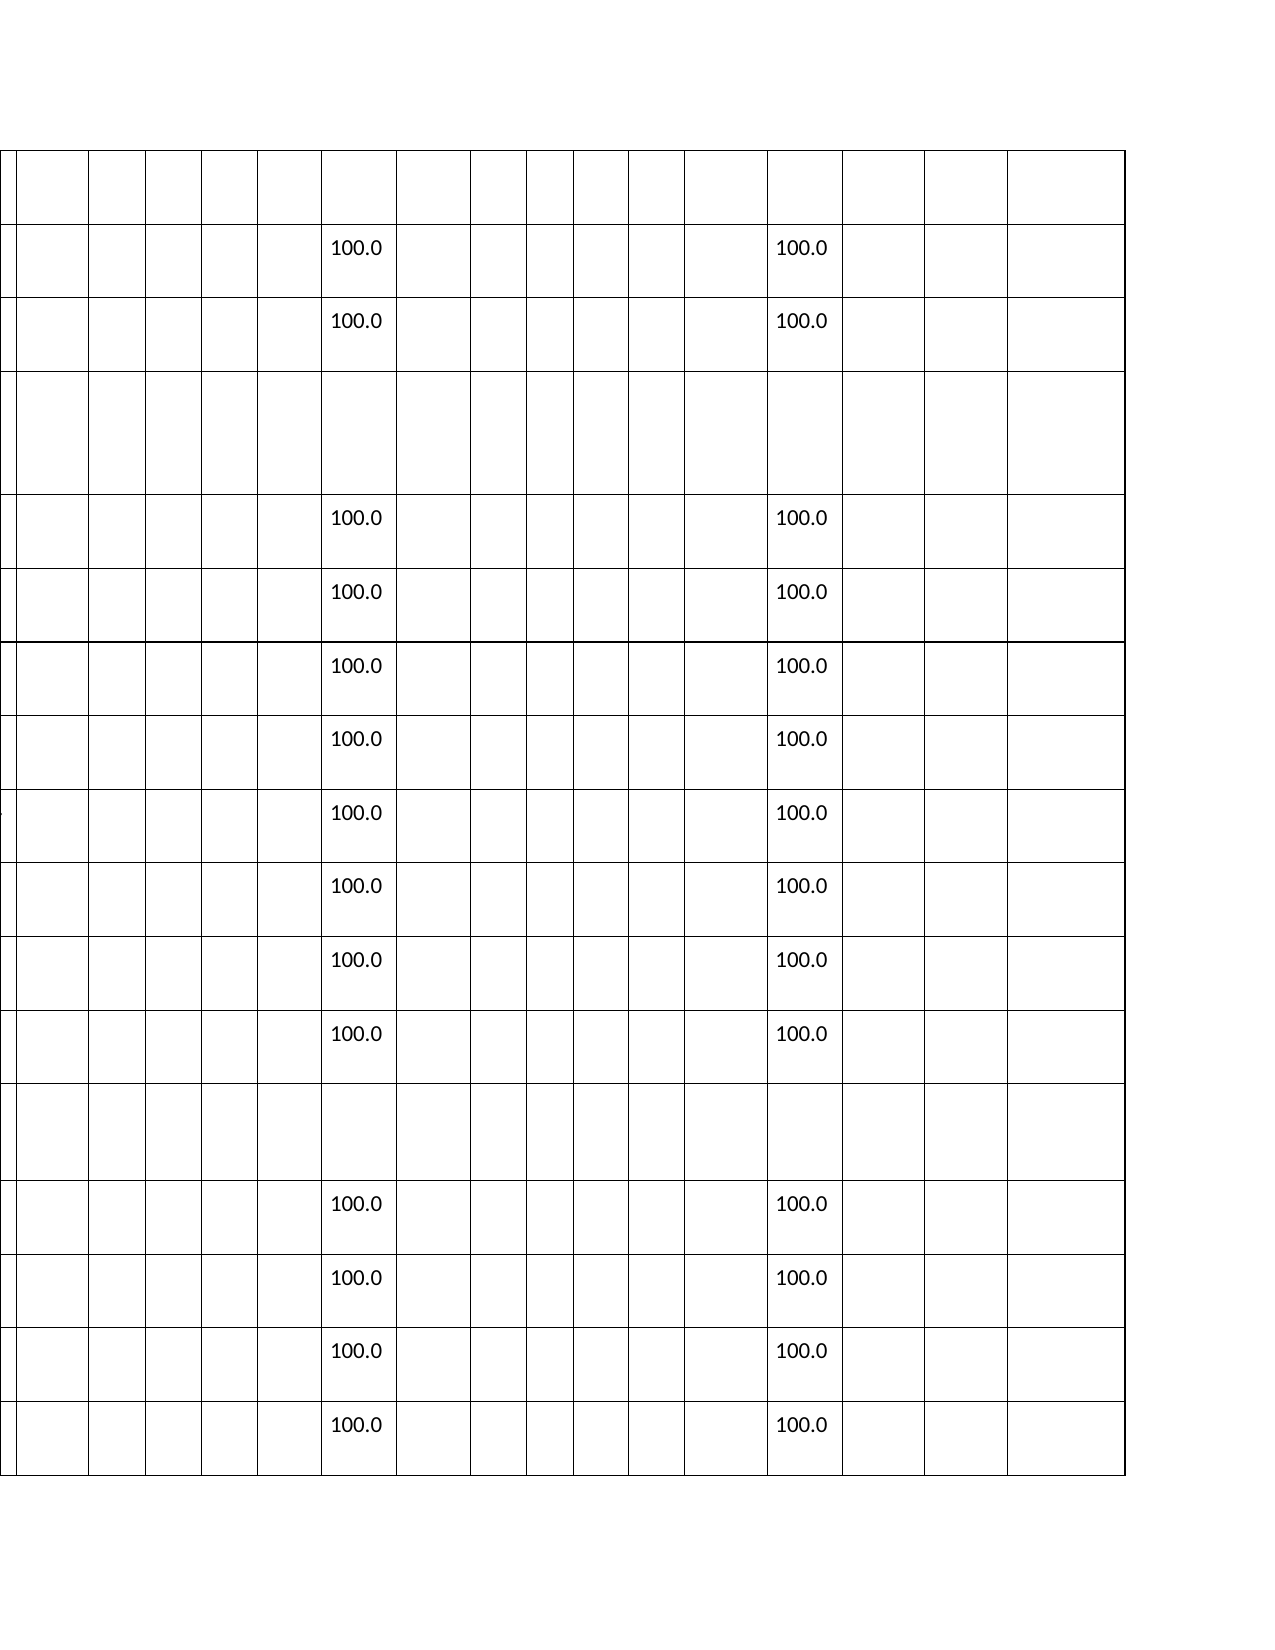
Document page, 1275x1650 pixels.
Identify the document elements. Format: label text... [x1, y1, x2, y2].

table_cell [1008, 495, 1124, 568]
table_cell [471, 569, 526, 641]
table_cell [471, 225, 526, 297]
table_cell [397, 225, 470, 297]
table_cell [685, 225, 767, 297]
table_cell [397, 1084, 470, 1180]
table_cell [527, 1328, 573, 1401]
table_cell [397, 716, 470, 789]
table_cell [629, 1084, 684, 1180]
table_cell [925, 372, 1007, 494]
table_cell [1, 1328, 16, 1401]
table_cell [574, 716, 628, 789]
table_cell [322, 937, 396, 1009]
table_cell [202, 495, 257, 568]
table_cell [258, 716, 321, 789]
table_cell [685, 151, 767, 224]
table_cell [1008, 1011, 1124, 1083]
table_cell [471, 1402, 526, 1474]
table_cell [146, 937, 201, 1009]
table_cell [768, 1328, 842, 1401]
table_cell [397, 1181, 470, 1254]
table_cell [1008, 298, 1124, 371]
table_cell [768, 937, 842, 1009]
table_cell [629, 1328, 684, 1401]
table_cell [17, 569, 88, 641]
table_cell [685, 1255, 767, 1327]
table_cell [1008, 151, 1124, 224]
table_cell [397, 151, 470, 224]
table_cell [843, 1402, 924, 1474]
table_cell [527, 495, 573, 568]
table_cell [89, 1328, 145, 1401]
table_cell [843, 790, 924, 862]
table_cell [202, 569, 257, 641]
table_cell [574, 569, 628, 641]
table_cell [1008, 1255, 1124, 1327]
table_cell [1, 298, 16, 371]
table_cell [202, 225, 257, 297]
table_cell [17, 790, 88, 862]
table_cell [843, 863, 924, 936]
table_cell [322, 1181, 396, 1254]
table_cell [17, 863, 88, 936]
table_cell [17, 225, 88, 297]
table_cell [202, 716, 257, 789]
table_cell [925, 298, 1007, 371]
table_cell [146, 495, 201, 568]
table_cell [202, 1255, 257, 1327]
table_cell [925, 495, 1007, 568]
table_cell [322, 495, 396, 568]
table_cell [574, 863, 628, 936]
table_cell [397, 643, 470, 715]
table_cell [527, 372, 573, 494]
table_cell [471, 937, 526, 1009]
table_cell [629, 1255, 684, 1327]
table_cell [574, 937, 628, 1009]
table_cell [527, 225, 573, 297]
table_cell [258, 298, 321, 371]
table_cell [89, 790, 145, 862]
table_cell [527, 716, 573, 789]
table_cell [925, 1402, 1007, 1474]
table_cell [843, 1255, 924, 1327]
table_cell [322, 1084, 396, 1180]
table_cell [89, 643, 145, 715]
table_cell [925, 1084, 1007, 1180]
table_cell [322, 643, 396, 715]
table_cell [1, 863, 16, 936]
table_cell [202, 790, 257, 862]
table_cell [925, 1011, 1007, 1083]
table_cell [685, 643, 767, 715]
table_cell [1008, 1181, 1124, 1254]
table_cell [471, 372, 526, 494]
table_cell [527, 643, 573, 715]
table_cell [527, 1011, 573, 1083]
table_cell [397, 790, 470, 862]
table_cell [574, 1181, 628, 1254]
table_cell [843, 151, 924, 224]
table_cell [843, 298, 924, 371]
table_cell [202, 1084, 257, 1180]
table_cell [768, 151, 842, 224]
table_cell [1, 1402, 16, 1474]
table_cell حضرية [1, 225, 16, 297]
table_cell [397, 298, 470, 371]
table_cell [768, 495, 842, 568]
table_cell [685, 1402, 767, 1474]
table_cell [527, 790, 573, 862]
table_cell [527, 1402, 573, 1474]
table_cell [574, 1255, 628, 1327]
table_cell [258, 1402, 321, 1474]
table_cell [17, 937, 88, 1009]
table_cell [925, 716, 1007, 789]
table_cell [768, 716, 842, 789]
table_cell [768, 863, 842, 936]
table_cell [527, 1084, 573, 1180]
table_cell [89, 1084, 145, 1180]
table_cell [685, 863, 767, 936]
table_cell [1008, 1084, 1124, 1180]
table_cell 100.0 [768, 225, 842, 297]
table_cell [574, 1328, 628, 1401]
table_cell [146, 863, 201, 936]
table_cell 100.0 [322, 225, 396, 297]
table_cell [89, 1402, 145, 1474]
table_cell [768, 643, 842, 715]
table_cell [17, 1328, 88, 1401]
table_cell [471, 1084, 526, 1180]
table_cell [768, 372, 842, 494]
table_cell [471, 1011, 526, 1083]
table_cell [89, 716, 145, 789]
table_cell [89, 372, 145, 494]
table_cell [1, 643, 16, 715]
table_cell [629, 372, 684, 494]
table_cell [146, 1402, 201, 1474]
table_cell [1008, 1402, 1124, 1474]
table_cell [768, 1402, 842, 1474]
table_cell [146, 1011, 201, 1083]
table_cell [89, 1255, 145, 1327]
table_cell [629, 151, 684, 224]
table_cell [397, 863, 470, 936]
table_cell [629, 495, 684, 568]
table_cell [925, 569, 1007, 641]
table_cell المنطقة [1, 151, 16, 224]
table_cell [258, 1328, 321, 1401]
table_cell [1008, 225, 1124, 297]
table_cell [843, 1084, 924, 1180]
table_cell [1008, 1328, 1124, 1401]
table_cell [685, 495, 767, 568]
table_cell [527, 298, 573, 371]
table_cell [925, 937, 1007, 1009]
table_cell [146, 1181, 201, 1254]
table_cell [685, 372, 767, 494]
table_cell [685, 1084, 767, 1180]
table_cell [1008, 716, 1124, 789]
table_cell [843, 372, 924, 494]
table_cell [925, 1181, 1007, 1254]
table_cell [685, 298, 767, 371]
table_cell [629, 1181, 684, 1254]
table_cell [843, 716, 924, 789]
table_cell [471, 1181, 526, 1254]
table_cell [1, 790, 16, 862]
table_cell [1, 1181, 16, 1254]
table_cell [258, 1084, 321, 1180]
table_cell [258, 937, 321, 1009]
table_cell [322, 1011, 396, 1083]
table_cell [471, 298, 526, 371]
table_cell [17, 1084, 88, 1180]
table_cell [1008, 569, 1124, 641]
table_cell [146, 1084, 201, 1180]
table_cell 100.0 [768, 298, 842, 371]
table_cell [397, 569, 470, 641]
table_cell [146, 225, 201, 297]
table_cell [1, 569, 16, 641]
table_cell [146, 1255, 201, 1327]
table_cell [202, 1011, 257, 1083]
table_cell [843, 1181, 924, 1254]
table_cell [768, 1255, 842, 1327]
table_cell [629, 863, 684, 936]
table_cell [17, 151, 88, 224]
table_cell [322, 151, 396, 224]
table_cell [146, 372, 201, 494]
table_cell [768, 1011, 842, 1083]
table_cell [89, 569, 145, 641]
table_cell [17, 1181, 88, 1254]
table_cell [202, 151, 257, 224]
table_cell [258, 151, 321, 224]
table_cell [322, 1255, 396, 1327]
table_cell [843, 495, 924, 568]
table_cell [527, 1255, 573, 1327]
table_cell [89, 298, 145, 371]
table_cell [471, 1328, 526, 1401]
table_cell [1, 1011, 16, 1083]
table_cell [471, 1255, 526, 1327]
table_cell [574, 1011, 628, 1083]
table_cell [925, 225, 1007, 297]
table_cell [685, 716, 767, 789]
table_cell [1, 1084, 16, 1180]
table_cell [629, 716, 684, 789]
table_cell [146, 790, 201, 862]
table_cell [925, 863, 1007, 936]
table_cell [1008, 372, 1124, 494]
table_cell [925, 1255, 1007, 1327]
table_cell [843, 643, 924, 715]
table_cell [89, 151, 145, 224]
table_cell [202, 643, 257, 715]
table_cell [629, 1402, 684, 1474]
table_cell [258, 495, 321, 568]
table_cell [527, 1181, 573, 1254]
table_cell [574, 225, 628, 297]
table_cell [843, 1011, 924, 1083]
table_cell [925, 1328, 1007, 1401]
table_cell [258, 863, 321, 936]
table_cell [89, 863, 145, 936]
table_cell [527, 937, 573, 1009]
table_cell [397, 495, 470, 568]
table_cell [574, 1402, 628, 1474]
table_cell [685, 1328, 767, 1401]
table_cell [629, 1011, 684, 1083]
table_cell [925, 151, 1007, 224]
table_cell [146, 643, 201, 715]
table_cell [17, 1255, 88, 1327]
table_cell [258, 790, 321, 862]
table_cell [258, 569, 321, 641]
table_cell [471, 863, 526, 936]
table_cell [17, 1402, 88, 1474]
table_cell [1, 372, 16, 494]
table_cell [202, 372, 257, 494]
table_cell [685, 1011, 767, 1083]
table_cell [89, 225, 145, 297]
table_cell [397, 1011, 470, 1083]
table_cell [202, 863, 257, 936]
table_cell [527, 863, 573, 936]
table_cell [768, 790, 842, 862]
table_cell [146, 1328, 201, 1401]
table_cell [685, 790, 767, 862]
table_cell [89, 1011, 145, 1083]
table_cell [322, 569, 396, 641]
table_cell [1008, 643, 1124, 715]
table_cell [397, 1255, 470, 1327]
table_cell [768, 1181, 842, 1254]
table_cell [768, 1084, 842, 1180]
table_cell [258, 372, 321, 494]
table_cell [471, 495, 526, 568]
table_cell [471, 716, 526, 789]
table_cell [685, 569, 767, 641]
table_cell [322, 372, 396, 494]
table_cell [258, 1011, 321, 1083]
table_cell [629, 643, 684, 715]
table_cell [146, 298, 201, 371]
table_cell [629, 225, 684, 297]
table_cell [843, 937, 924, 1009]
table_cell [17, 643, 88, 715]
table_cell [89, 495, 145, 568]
table_cell [574, 151, 628, 224]
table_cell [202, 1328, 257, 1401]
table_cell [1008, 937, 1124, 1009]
table_cell [527, 151, 573, 224]
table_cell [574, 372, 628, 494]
table_cell [258, 225, 321, 297]
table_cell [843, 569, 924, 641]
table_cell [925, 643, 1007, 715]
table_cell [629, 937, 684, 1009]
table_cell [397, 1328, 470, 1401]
table_cell [574, 298, 628, 371]
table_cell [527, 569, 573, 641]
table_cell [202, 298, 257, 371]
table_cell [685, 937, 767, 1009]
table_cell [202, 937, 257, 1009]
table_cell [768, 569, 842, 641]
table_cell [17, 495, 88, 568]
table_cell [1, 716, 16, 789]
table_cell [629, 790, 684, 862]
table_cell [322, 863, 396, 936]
table_cell [629, 298, 684, 371]
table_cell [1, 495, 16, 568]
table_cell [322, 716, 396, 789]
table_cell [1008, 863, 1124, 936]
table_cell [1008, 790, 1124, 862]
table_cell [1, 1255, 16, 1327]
table_cell [843, 225, 924, 297]
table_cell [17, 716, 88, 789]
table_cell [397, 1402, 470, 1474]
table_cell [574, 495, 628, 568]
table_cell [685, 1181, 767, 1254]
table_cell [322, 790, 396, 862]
table_cell [146, 151, 201, 224]
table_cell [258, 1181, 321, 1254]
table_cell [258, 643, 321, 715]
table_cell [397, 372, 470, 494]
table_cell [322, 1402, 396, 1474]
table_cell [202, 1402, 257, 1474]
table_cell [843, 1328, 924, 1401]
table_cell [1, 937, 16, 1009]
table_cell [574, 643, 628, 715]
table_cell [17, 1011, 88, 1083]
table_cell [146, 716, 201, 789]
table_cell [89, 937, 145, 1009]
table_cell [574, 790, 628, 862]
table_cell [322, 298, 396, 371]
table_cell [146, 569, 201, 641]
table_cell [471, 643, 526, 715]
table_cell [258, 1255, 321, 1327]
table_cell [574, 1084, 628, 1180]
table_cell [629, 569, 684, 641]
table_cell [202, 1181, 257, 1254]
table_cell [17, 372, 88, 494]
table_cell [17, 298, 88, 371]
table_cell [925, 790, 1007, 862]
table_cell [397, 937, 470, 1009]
table_cell [471, 151, 526, 224]
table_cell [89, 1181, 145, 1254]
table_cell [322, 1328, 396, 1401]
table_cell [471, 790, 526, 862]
